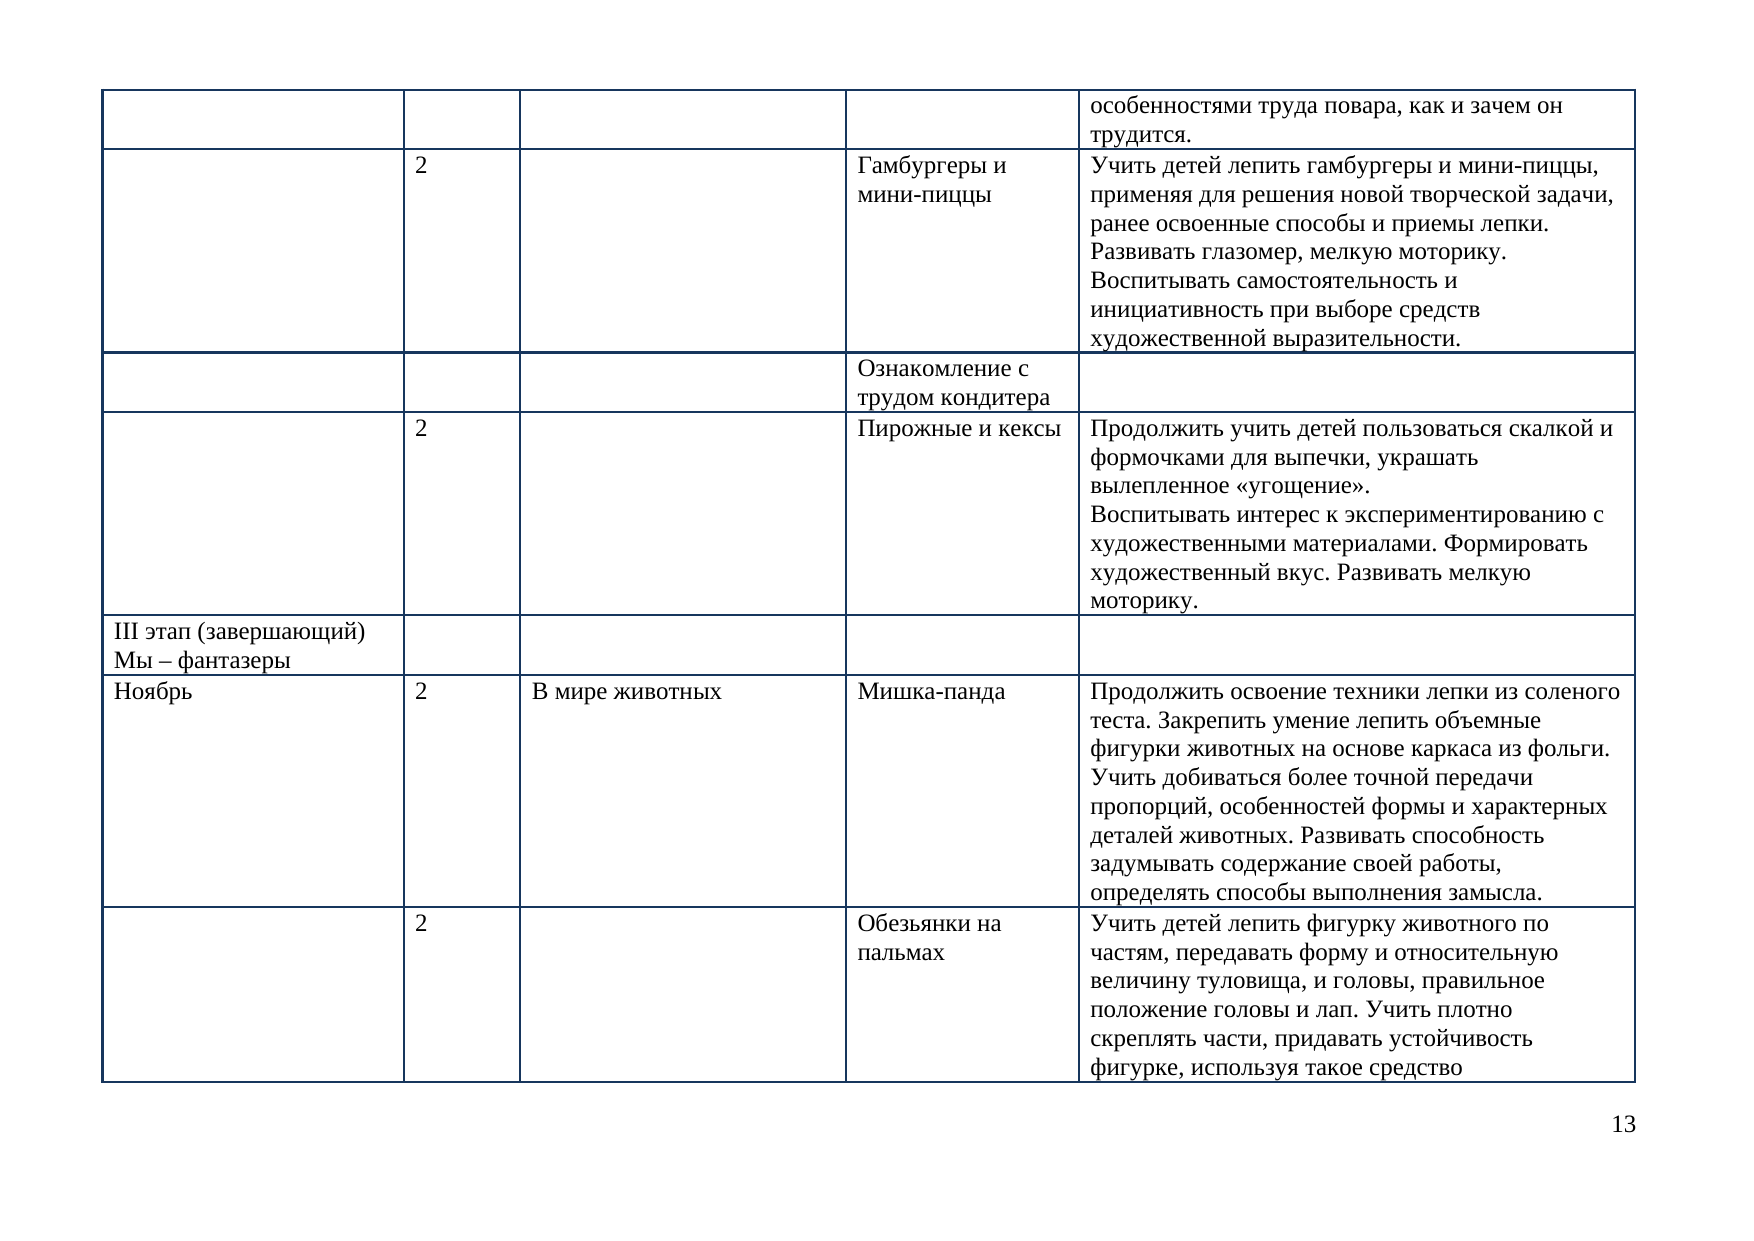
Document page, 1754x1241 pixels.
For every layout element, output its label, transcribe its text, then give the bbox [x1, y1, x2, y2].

table_cell [1080, 616, 1634, 674]
table_cell [104, 91, 403, 148]
table_cell 2 [405, 413, 519, 614]
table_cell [1080, 908, 1634, 1081]
table_cell [521, 616, 845, 674]
table_cell Пирожные и кексы [847, 413, 1078, 614]
table_cell [521, 354, 845, 411]
table_cell 2 [405, 676, 519, 906]
table_cell Гамбургеры и мини-пиццы [847, 150, 1078, 351]
table_cell 2 [405, 908, 519, 1081]
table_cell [847, 91, 1078, 148]
table_cell 2 [405, 150, 519, 351]
table_cell [104, 354, 403, 411]
table_cell [521, 91, 845, 148]
table_cell [521, 908, 845, 1081]
table_cell [104, 908, 403, 1081]
table_cell Учить детей лепить гамбургеры и мини-пиццы, применяя для решения новой творческой задачи, ранее освоенные способы и приемы лепки. Развивать глазомер, мелкую моторику. Воспитывать самостоятельность и инициативность при выборе средств художественной выразительности. [1080, 150, 1634, 351]
table_cell Ноябрь [104, 676, 403, 906]
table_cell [1080, 91, 1634, 148]
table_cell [847, 908, 1078, 1081]
table_cell III этап (завершающий) Мы – фантазеры [104, 616, 403, 674]
table_cell [104, 413, 403, 614]
table_cell [847, 616, 1078, 674]
table_cell 2 [405, 91, 519, 148]
table_cell Мишка-панда [847, 676, 1078, 906]
table_cell [104, 150, 403, 351]
table_cell Продолжить учить детей пользоваться скалкой и формочками для выпечки, украшать вылепленное «угощение». Воспитывать интерес к экспериментированию с художественными материалами. Формировать художественный вкус. Развивать мелкую моторику. [1080, 413, 1634, 614]
table_cell В мире животных [521, 676, 845, 906]
table_cell [405, 354, 519, 411]
table_cell Ознакомление с трудом кондитера [847, 354, 1078, 411]
table_cell [1080, 354, 1634, 411]
table_cell [521, 150, 845, 351]
table_cell Продолжить освоение техники лепки из соленого теста. Закрепить умение лепить объемные фигурки животных на основе каркаса из фольги. Учить добиваться более точной передачи пропорций, особенностей формы и характерных деталей животных. Развивать способность задумывать содержание своей работы, определять способы выполнения замысла. [1080, 676, 1634, 906]
table_cell [405, 616, 519, 674]
table_cell [521, 413, 845, 614]
